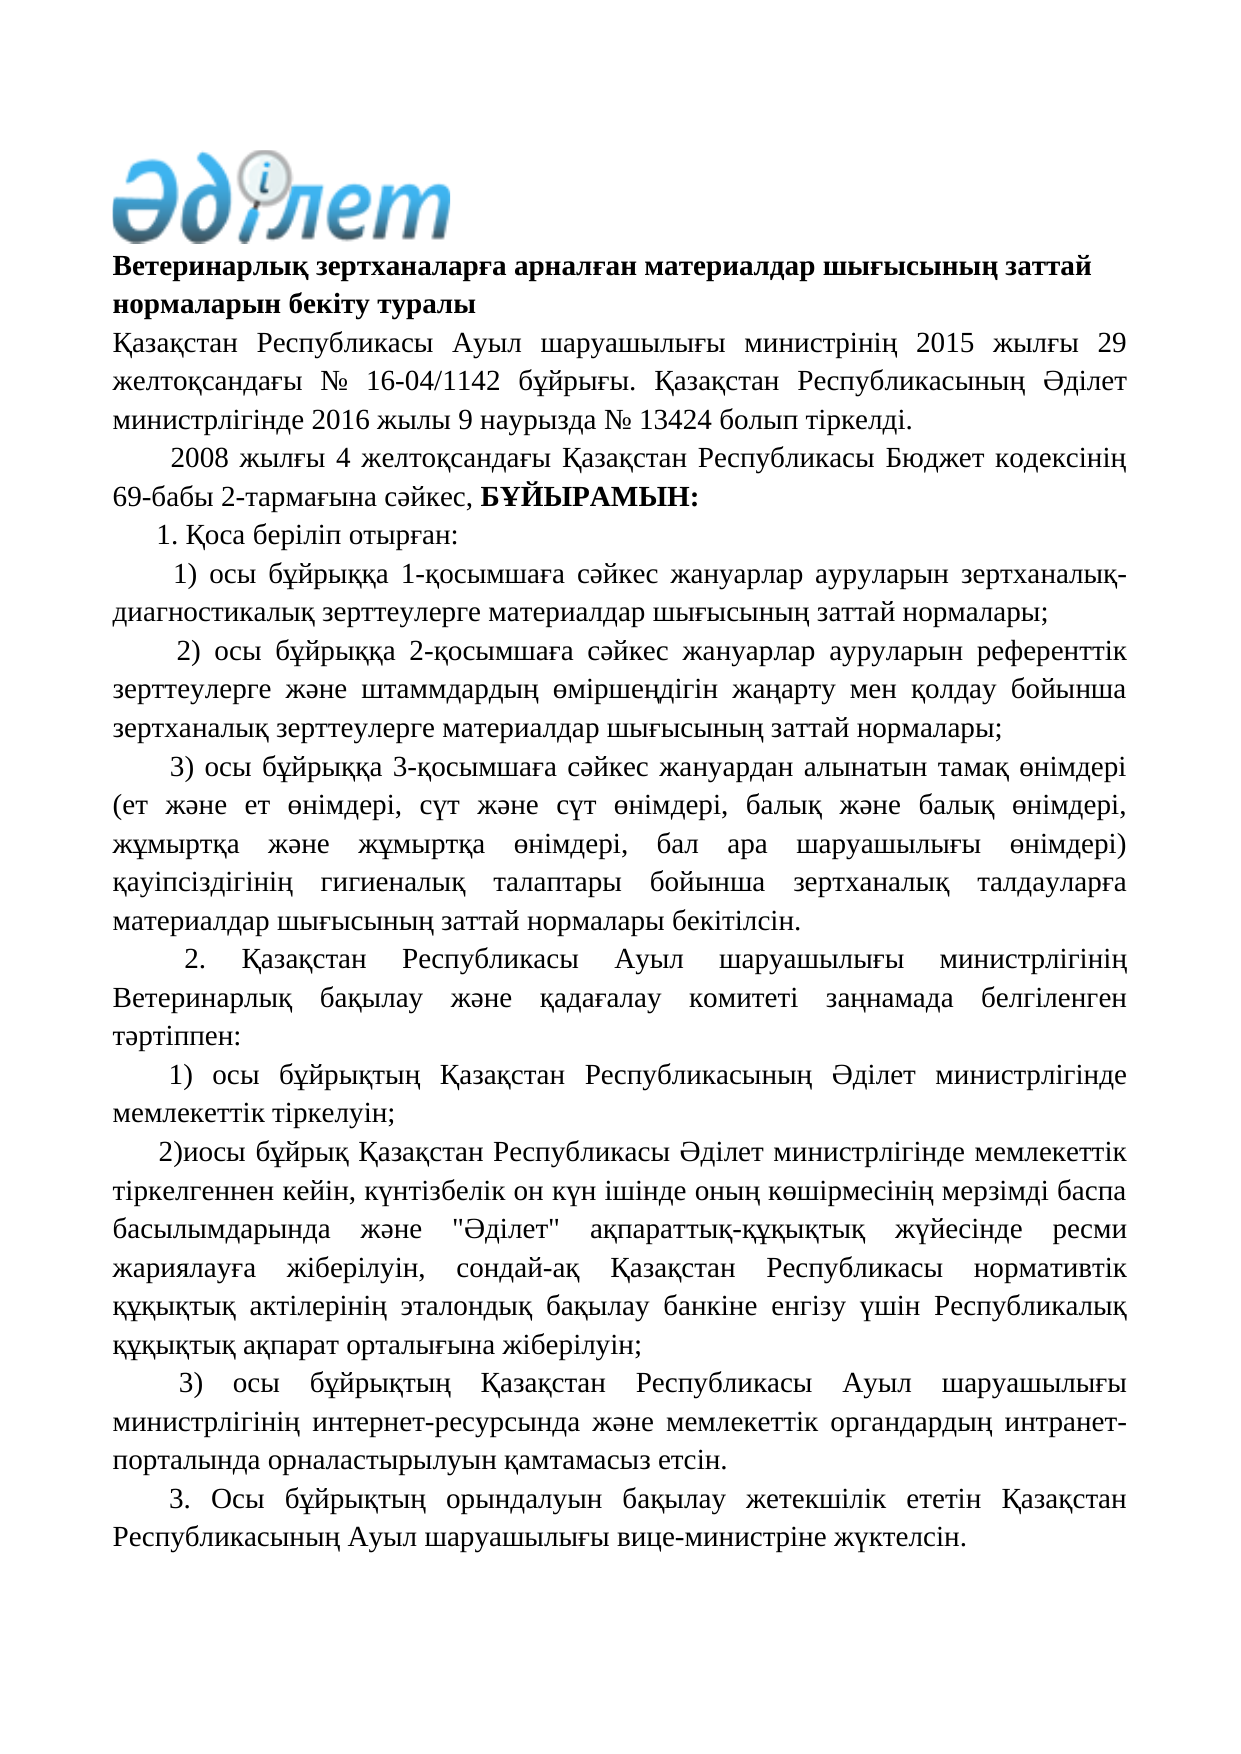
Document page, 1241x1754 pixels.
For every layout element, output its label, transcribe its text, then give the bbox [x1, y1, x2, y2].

text 1. Қоса беріліп отырған: [112, 517, 1128, 551]
text 2) осы бұйрыққа 2-қосымшаға сәйкес жануарлар ауруларын референттік зерттеулерге және штаммдардың өміршеңдігін жаңарту мен қолдау бойынша зертханалық зерттеулерге материалдар шығысының заттай нормалары; [112, 633, 1128, 744]
text Ветеринарлық зертханаларға арналған материалдар шығысының заттай нормаларын бекіту туралы [112, 248, 1128, 320]
text 3. Осы бұйрықтың орындалуын бақылау жетекшілік ететін Қазақстан Республикасының Ауыл шаруашылығы вице-министріне жүктелсін. [112, 1481, 1128, 1553]
text 3) осы бұйрыққа 3-қосымшаға сәйкес жануардан алынатын тамақ өнімдері (ет және ет өнімдері, сүт және сүт өнімдері, балық және балық өнімдері, жұмыртқа және жұмыртқа өнімдері, бал ара шаруашылығы өнімдері) қауіпсіздігінің гигиеналық талаптары бойынша зертханалық талдауларға материалдар шығысының заттай нормалары бекітілсін. [112, 749, 1128, 936]
text 1) осы бұйрыққа 1-қосымшаға сәйкес жануарлар ауруларын зертханалық-диагностикалық зерттеулерге материалдар шығысының заттай нормалары; [112, 556, 1128, 628]
picture [112, 150, 451, 244]
text 3) осы бұйрықтың Қазақстан Республикасы Ауыл шаруашылығы министрлігінің интернет-ресурсында және мемлекеттік органдардың интранет-порталында орналастырылуын қамтамасыз етсін. [112, 1365, 1128, 1476]
text Қазақстан Республикасы Ауыл шаруашылығы министрінің 2015 жылғы 29 желтоқсандағы № 16-04/1142 бұйрығы. Қазақстан Республикасының Әділет министрлігінде 2016 жылы 9 наурызда № 13424 болып тіркелді. [112, 325, 1128, 435]
text 1) осы бұйрықтың Қазақстан Республикасының Әділет министрлігінде мемлекеттік тіркелуін; [112, 1057, 1128, 1129]
text 2. Қазақстан Республикасы Ауыл шаруашылығы министрлігінің Ветеринарлық бақылау және қадағалау комитеті заңнамада белгіленген тәртіппен: [112, 941, 1128, 1052]
text 2)иосы бұйрық Қазақстан Республикасы Әділет министрлігінде мемлекеттік тіркелгеннен кейін, күнтізбелік он күн ішінде оның көшірмесінің мерзімді баспа басылымдарында және "Әділет" ақпараттық-құқықтық жүйесінде ресми жариялауға жіберілуін, сондай-ақ Қазақстан Республикасы нормативтік құқықтық актілерінің эталондық бақылау банкіне енгізу үшін Республикалық құқықтық ақпарат орталығына жіберілуін; [112, 1134, 1128, 1360]
text 2008 жылғы 4 желтоқсандағы Қазақстан Республикасы Бюджет кодексінің 69-бабы 2-тармағына сәйкес, БҰЙЫРАМЫН: [112, 440, 1128, 512]
